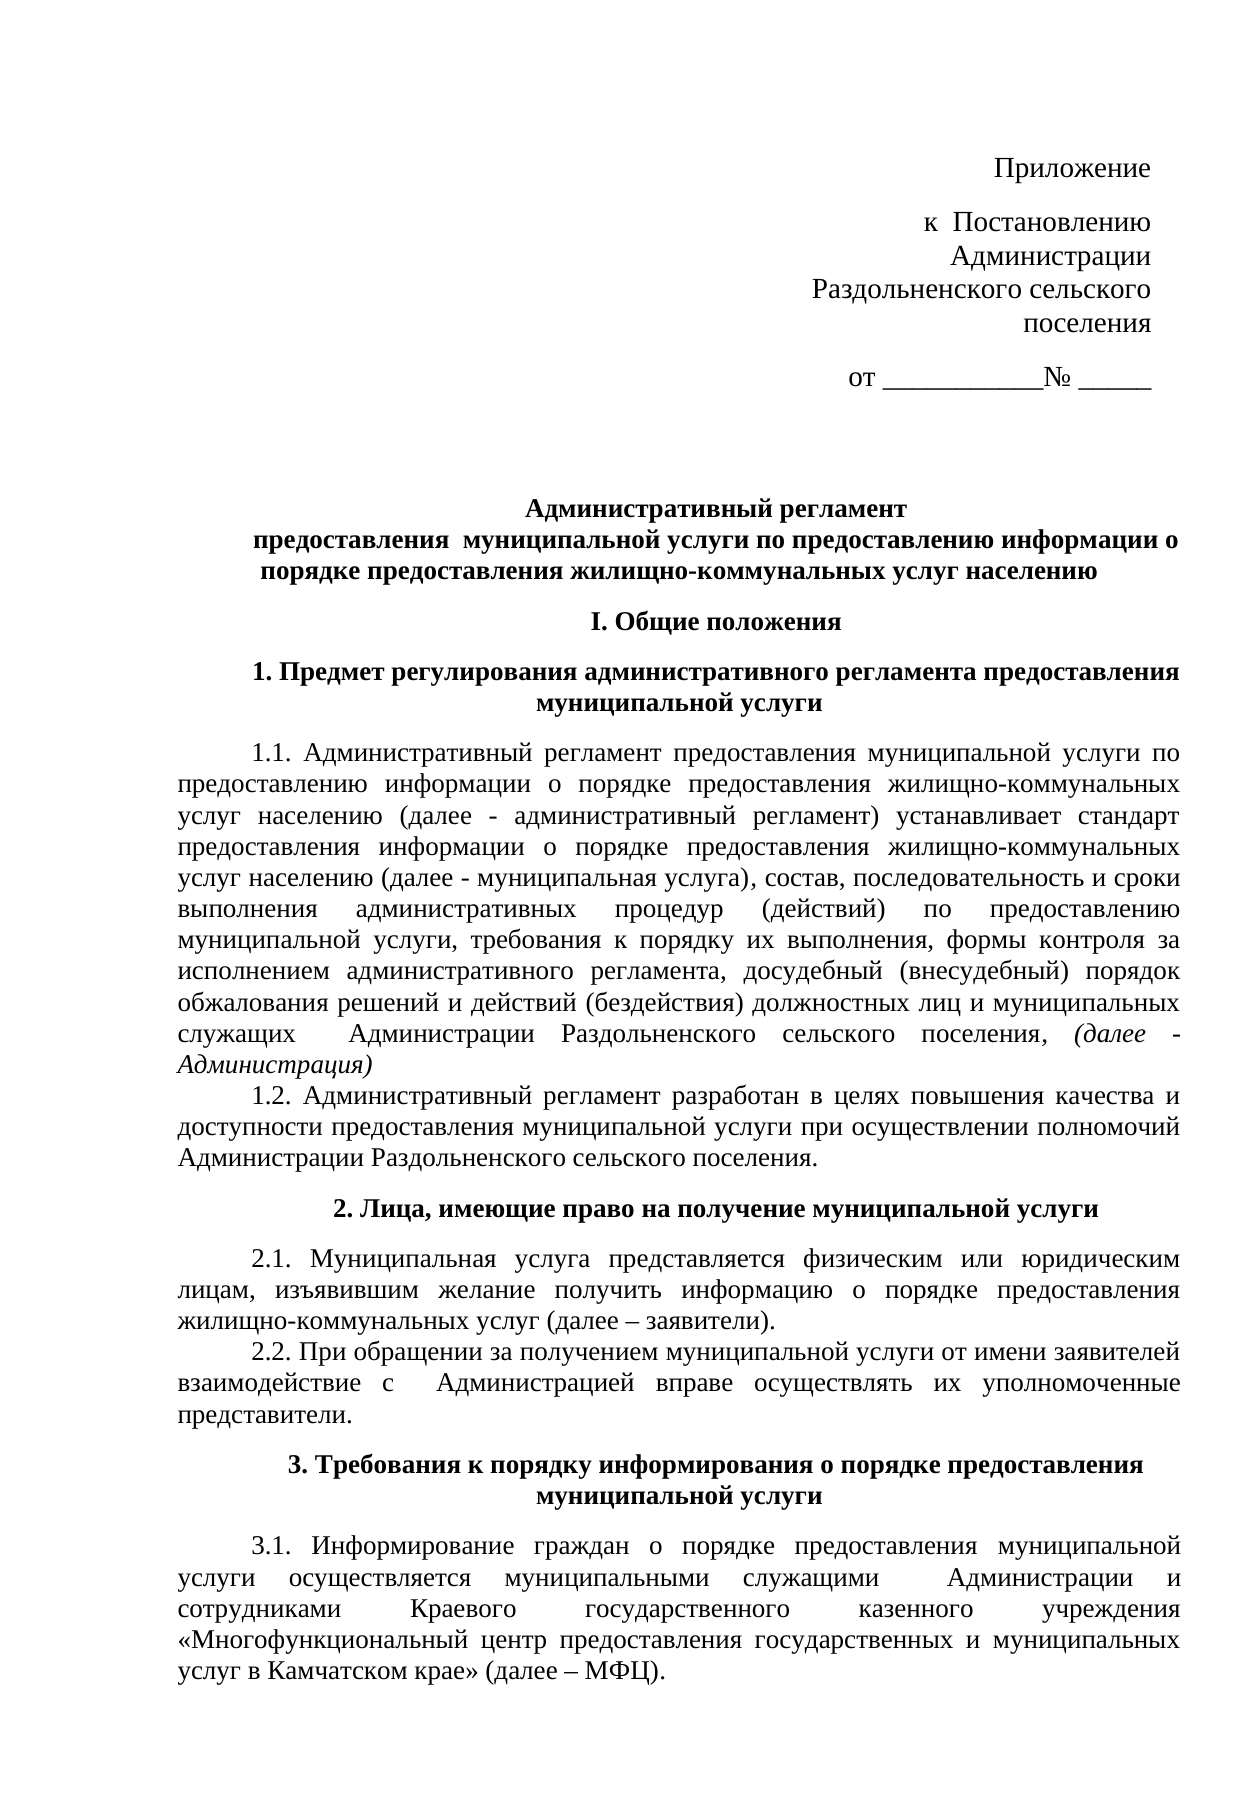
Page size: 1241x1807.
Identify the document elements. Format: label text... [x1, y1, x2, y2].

text 3.1. Информирование граждан о порядке предоставления муниципальной услуги осуществляется муниципальными служащими Администрации и сотрудниками Краевого государственного казенного учреждения «Многофункциональный центр предоставления государственных и муниципальных услуг в Камчатском крае» (далее – МФЦ). [177, 1529, 1181, 1685]
text предоставления муниципальной услуги по предоставлению информации о порядке предоставления жилищно-коммунальных услуг населению [177, 523, 1181, 586]
text 1.1. Административный регламент предоставления муниципальной услуги по предоставлению информации о порядке предоставления жилищно-коммунальных услуг населению (далее - административный регламент) устанавливает стандарт предоставления информации о порядке предоставления жилищно-коммунальных услуг населению (далее - муниципальная услуга), состав, последовательность и сроки выполнения административных процедур (действий) по предоставлению муниципальной услуги, требования к порядку их выполнения, формы контроля за исполнением административного регламента, досудебный (внесудебный) порядок обжалования решений и действий (бездействия) должностных лиц и муниципальных служащих Администрации Раздольненского сельского поселения, (далее - Администрация) [177, 736, 1181, 1079]
text 1. Предмет регулирования административного регламента предоставления муниципальной услуги [177, 655, 1181, 717]
text Административный регламент [177, 492, 1181, 523]
text 2.1. Муниципальная услуга представляется физическим или юридическим лицам, изъявившим желание получить информацию о порядке предоставления жилищно-коммунальных услуг (далее – заявители). [177, 1242, 1181, 1335]
text 1.2. Административный регламент разработан в целях повышения качества и доступности предоставления муниципальной услуги при осуществлении полномочий Администрации Раздольненского сельского поселения. [177, 1079, 1181, 1172]
table_header Приложение к Постановлению Администрации Раздольненского сельского поселения от ___________№ _____ [723, 31, 1162, 414]
text 2.2. При обращении за получением муниципальной услуги от имени заявителей взаимодействие с Администрацией вправе осуществлять их уполномоченные представители. [177, 1335, 1181, 1429]
text 2. Лица, имеющие право на получение муниципальной услуги [177, 1192, 1181, 1223]
text I. Общие положения [177, 605, 1181, 636]
text 3. Требования к порядку информирования о порядке предоставления муниципальной услуги [177, 1448, 1181, 1510]
